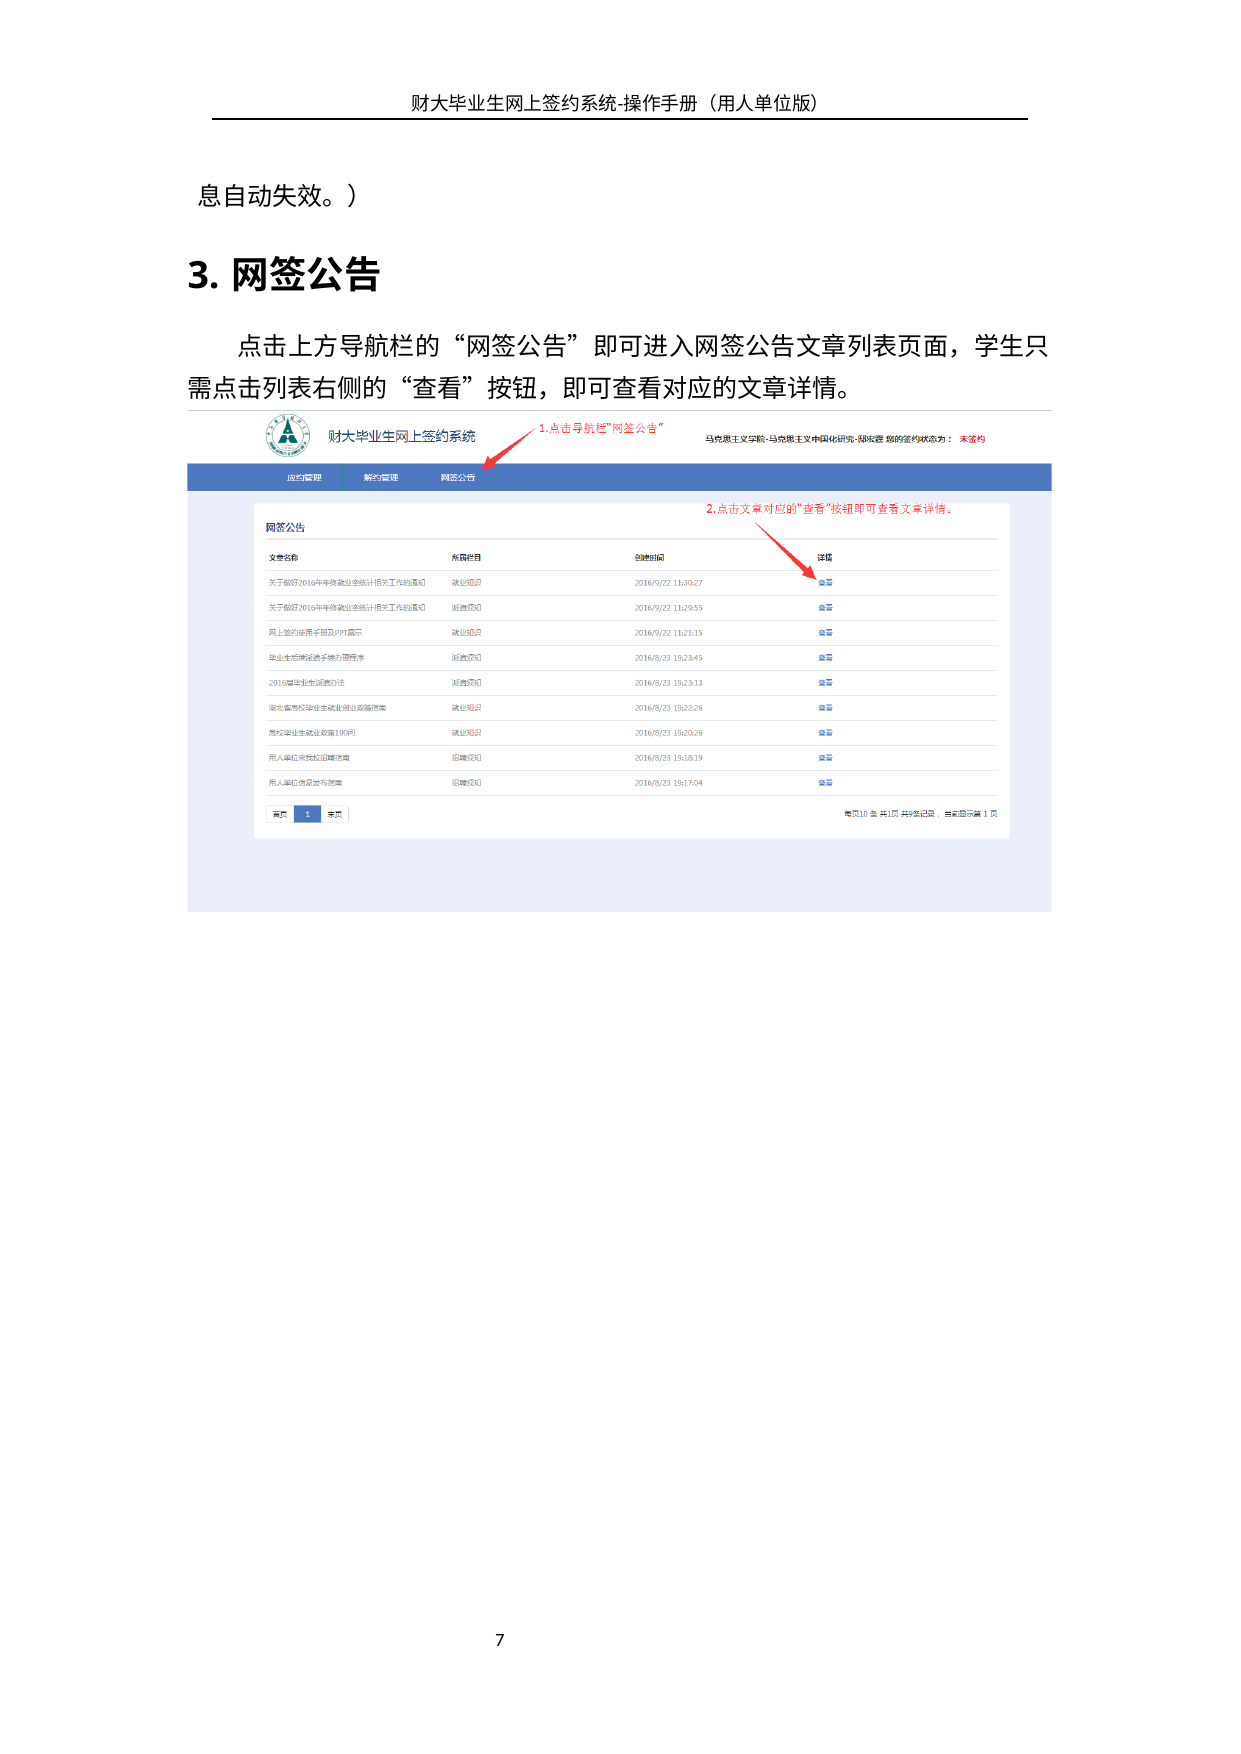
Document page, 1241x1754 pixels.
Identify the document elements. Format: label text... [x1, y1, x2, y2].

picture [187, 410, 1052, 912]
subtitle 网签公告 [187, 245, 1053, 299]
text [197, 162, 1028, 227]
text 点击上方导航栏的“网签公告”即可进入网签公告文章列表页面，学生只需点击列表右侧的“查看”按钮，即可查看对应的文章详情。 [187, 327, 1053, 405]
